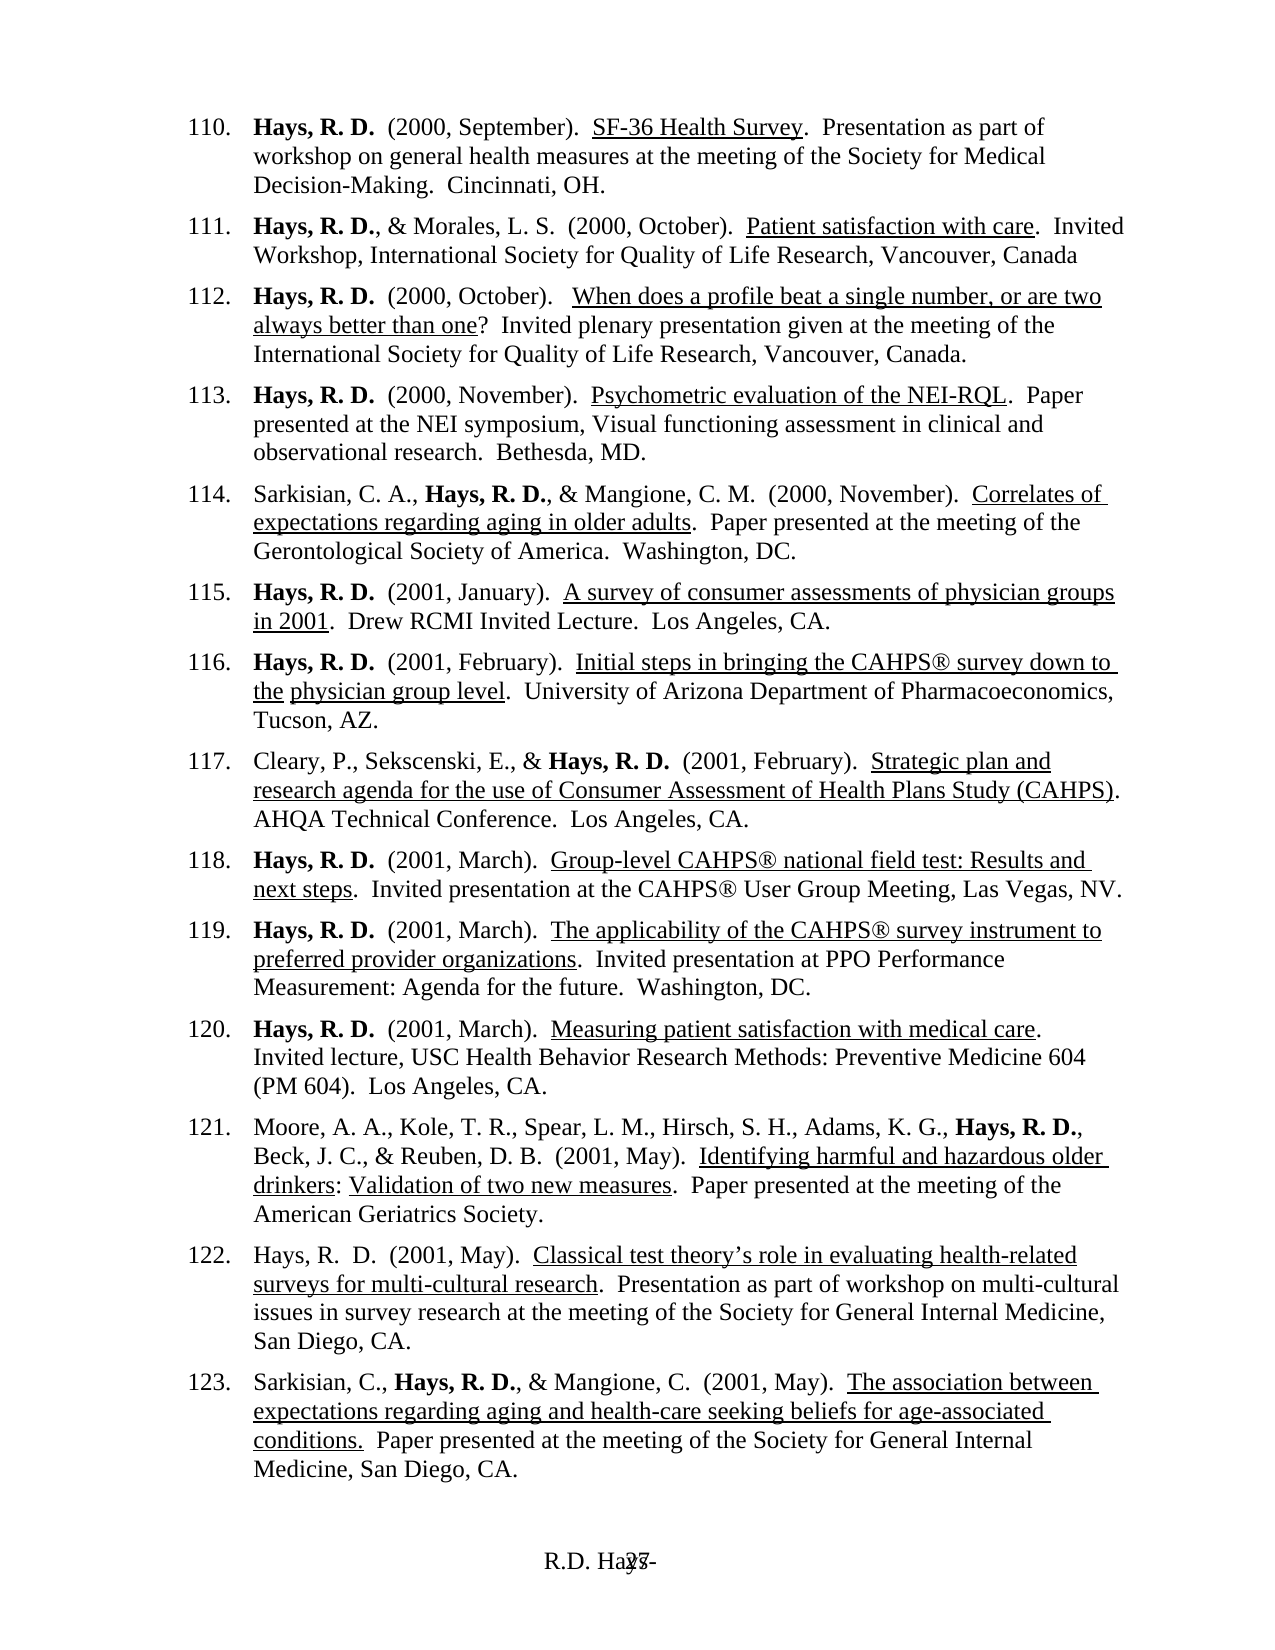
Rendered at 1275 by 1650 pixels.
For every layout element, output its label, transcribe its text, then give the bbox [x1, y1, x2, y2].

list Cleary, P., Sekscenski, E., & Hays, R. D. (2001, February). Strategic plan and research agenda for the use of Consumer Assessment of Health Plans Study (CAHPS). AHQA Technical Conference. Los Angeles, CA. [187, 746, 1125, 832]
list Hays, R. D. (2000, September). SF-36 Health Survey. Presentation as part of workshop on general health measures at the meeting of the Society for Medical Decision-Making. Cincinnati, OH. [187, 112, 1125, 199]
list Hays, R. D., & Morales, L. S. (2000, October). Patient satisfaction with care. Invited Workshop, International Society for Quality of Life Research, Vancouver, Canada [187, 211, 1125, 269]
list Sarkisian, C. A., Hays, R. D., & Mangione, C. M. (2000, November). Correlates of expectations regarding aging in older adults. Paper presented at the meeting of the Gerontological Society of America. Washington, DC. [187, 479, 1125, 565]
list Sarkisian, C., Hays, R. D., & Mangione, C. (2001, May). The association between expectations regarding aging and health-care seeking beliefs for age-associated conditions. Paper presented at the meeting of the Society for General Internal Medicine, San Diego, CA. [187, 1367, 1125, 1482]
list Hays, R. D. (2001, January). A survey of consumer assessments of physician groups in 2001. Drew RCMI Invited Lecture. Los Angeles, CA. [187, 577, 1125, 635]
list Hays, R. D. (2001, May). Classical test theory’s role in evaluating health-related surveys for multi-cultural research. Presentation as part of workshop on multi-cultural issues in survey research at the meeting of the Society for General Internal Medicine, San Diego, CA. [187, 1240, 1125, 1355]
list Hays, R. D. (2000, November). Psychometric evaluation of the NEI-RQL. Paper presented at the NEI symposium, Visual functioning assessment in clinical and observational research. Bethesda, MD. [187, 380, 1125, 466]
list Hays, R. D. (2001, March). Group-level CAHPS® national field test: Results and next steps. Invited presentation at the CAHPS® User Group Meeting, Las Vegas, NV. [187, 845, 1125, 902]
list Moore, A. A., Kole, T. R., Spear, L. M., Hirsch, S. H., Adams, K. G., Hays, R. D., Beck, J. C., & Reuben, D. B. (2001, May). Identifying harmful and hazardous older drinkers: Validation of two new measures. Paper presented at the meeting of the American Geriatrics Society. [187, 1112, 1125, 1227]
list Hays, R. D. (2000, October). When does a profile beat a single number, or are two always better than one? Invited plenary presentation given at the meeting of the International Society for Quality of Life Research, Vancouver, Canada. [187, 281, 1125, 367]
list Hays, R. D. (2001, March). Measuring patient satisfaction with medical care. Invited lecture, USC Health Behavior Research Methods: Preventive Medicine 604 (PM 604). Los Angeles, CA. [187, 1014, 1125, 1100]
list Hays, R. D. (2001, March). The applicability of the CAHPS® survey instrument to preferred provider organizations. Invited presentation at PPO Performance Measurement: Agenda for the future. Washington, DC. [187, 915, 1125, 1001]
list Hays, R. D. (2001, February). Initial steps in bringing the CAHPS® survey down to the physician group level. University of Arizona Department of Pharmacoeconomics, Tucson, AZ. [187, 647, 1125, 734]
